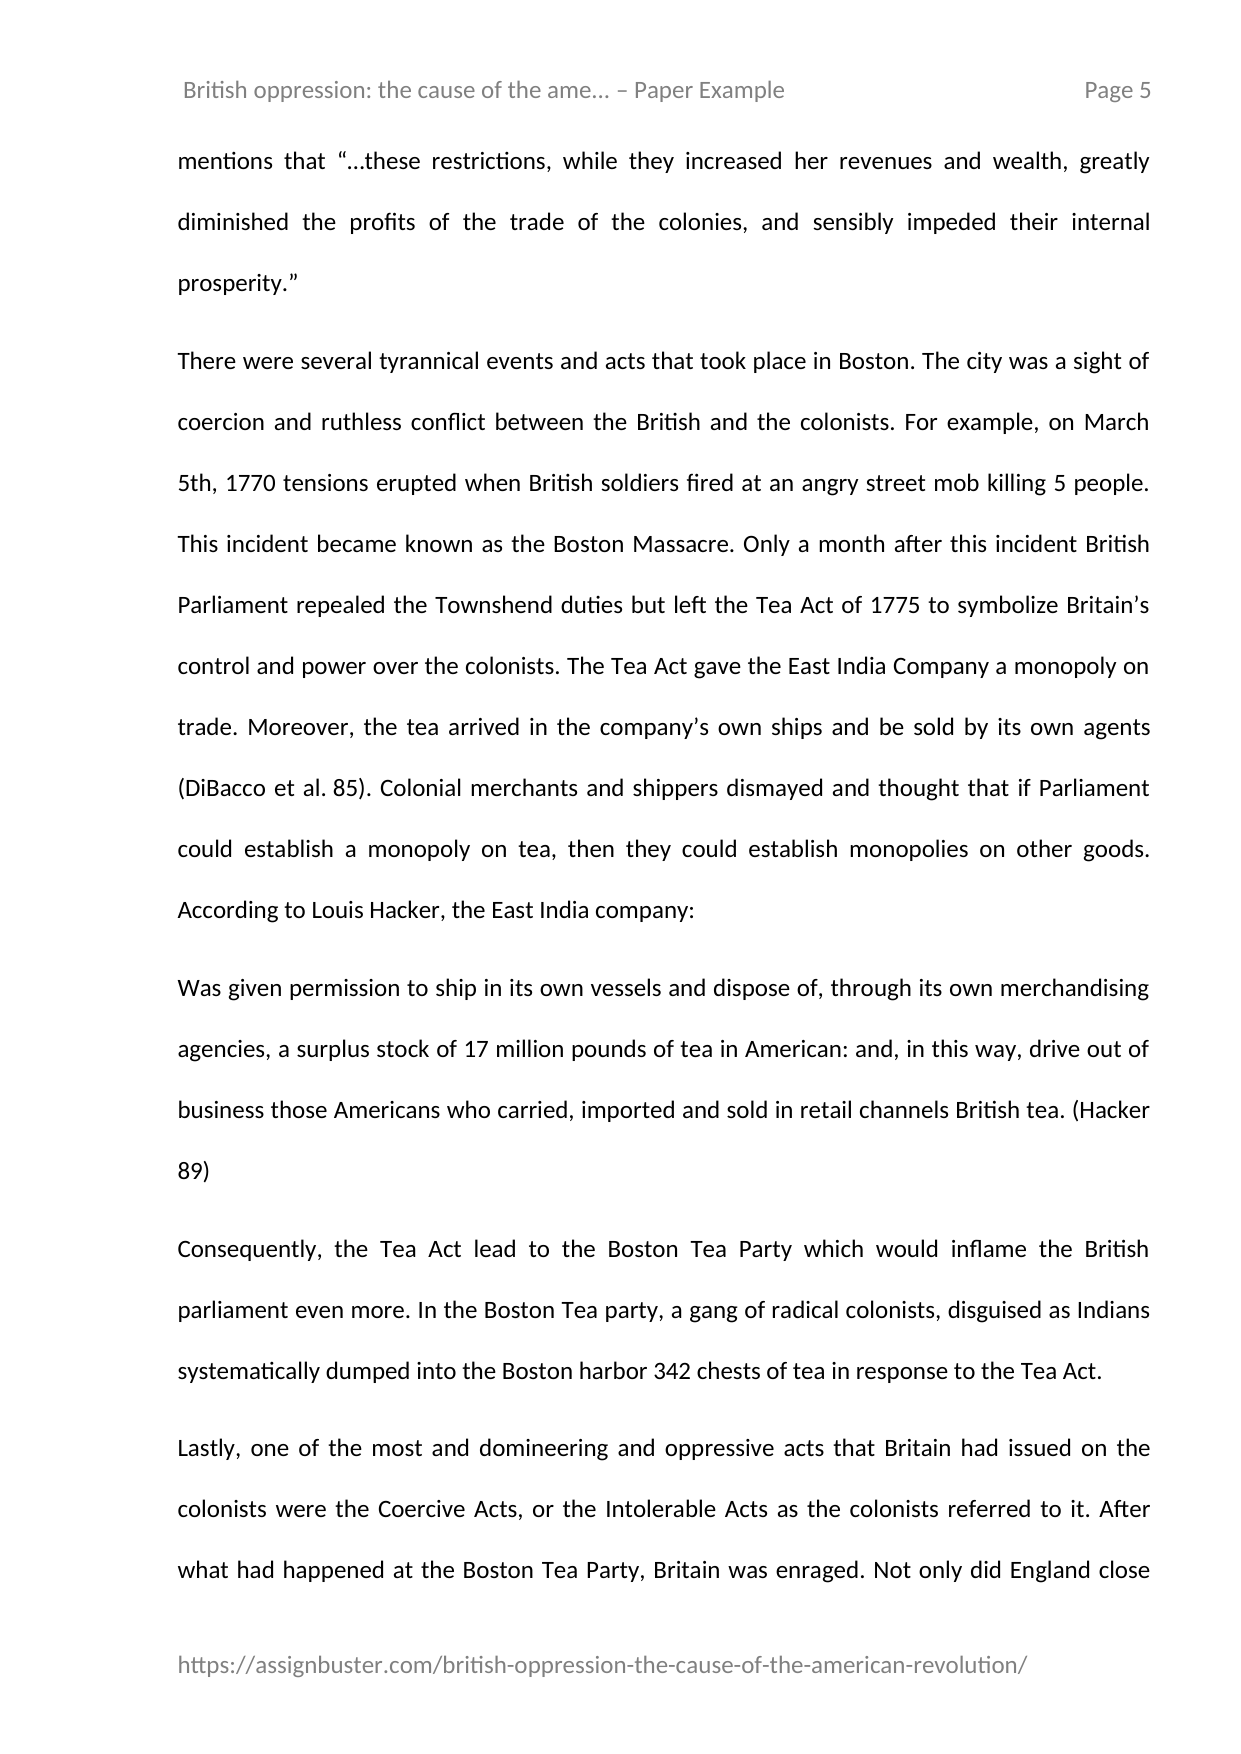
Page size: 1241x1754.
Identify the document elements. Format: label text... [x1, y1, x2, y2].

text Was given permission to ship in its own vessels and dispose of, through its own merchandising agencies, a surplus stock of 17 million pounds of tea in American: and, in this way, drive out of business those Americans who carried, imported and sold in retail channels British tea. (Hacker 89) [177, 972, 1152, 1186]
text Consequently, the Tea Act lead to the Boston Tea Party which would inflame the British parliament even more. In the Boston Tea party, a gang of radical colonists, disguised as Indians systematically dumped into the Boston harbor 342 chests of tea in response to the Tea Act. [177, 1233, 1152, 1385]
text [177, 1432, 1152, 1585]
text There were several tyrannical events and acts that took place in Boston. The city was a sight of coercion and ruthless conflict between the British and the colonists. For example, on March 5th, 1770 tensions erupted when British soldiers fired at an angry street mob killing 5 people. This incident became known as the Boston Massacre. Only a month after this incident British Parliament repealed the Townshend duties but left the Tea Act of 1775 to symbolize Britain’s control and power over the colonists. The Tea Act gave the East India Company a monopoly on trade. Moreover, the tea arrived in the company’s own ships and be sold by its own agents (DiBacco et al. 85). Colonial merchants and shippers dismayed and thought that if Parliament could establish a monopoly on tea, then they could establish monopolies on other goods. According to Louis Hacker, the East India company: [177, 345, 1152, 925]
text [177, 145, 1152, 298]
